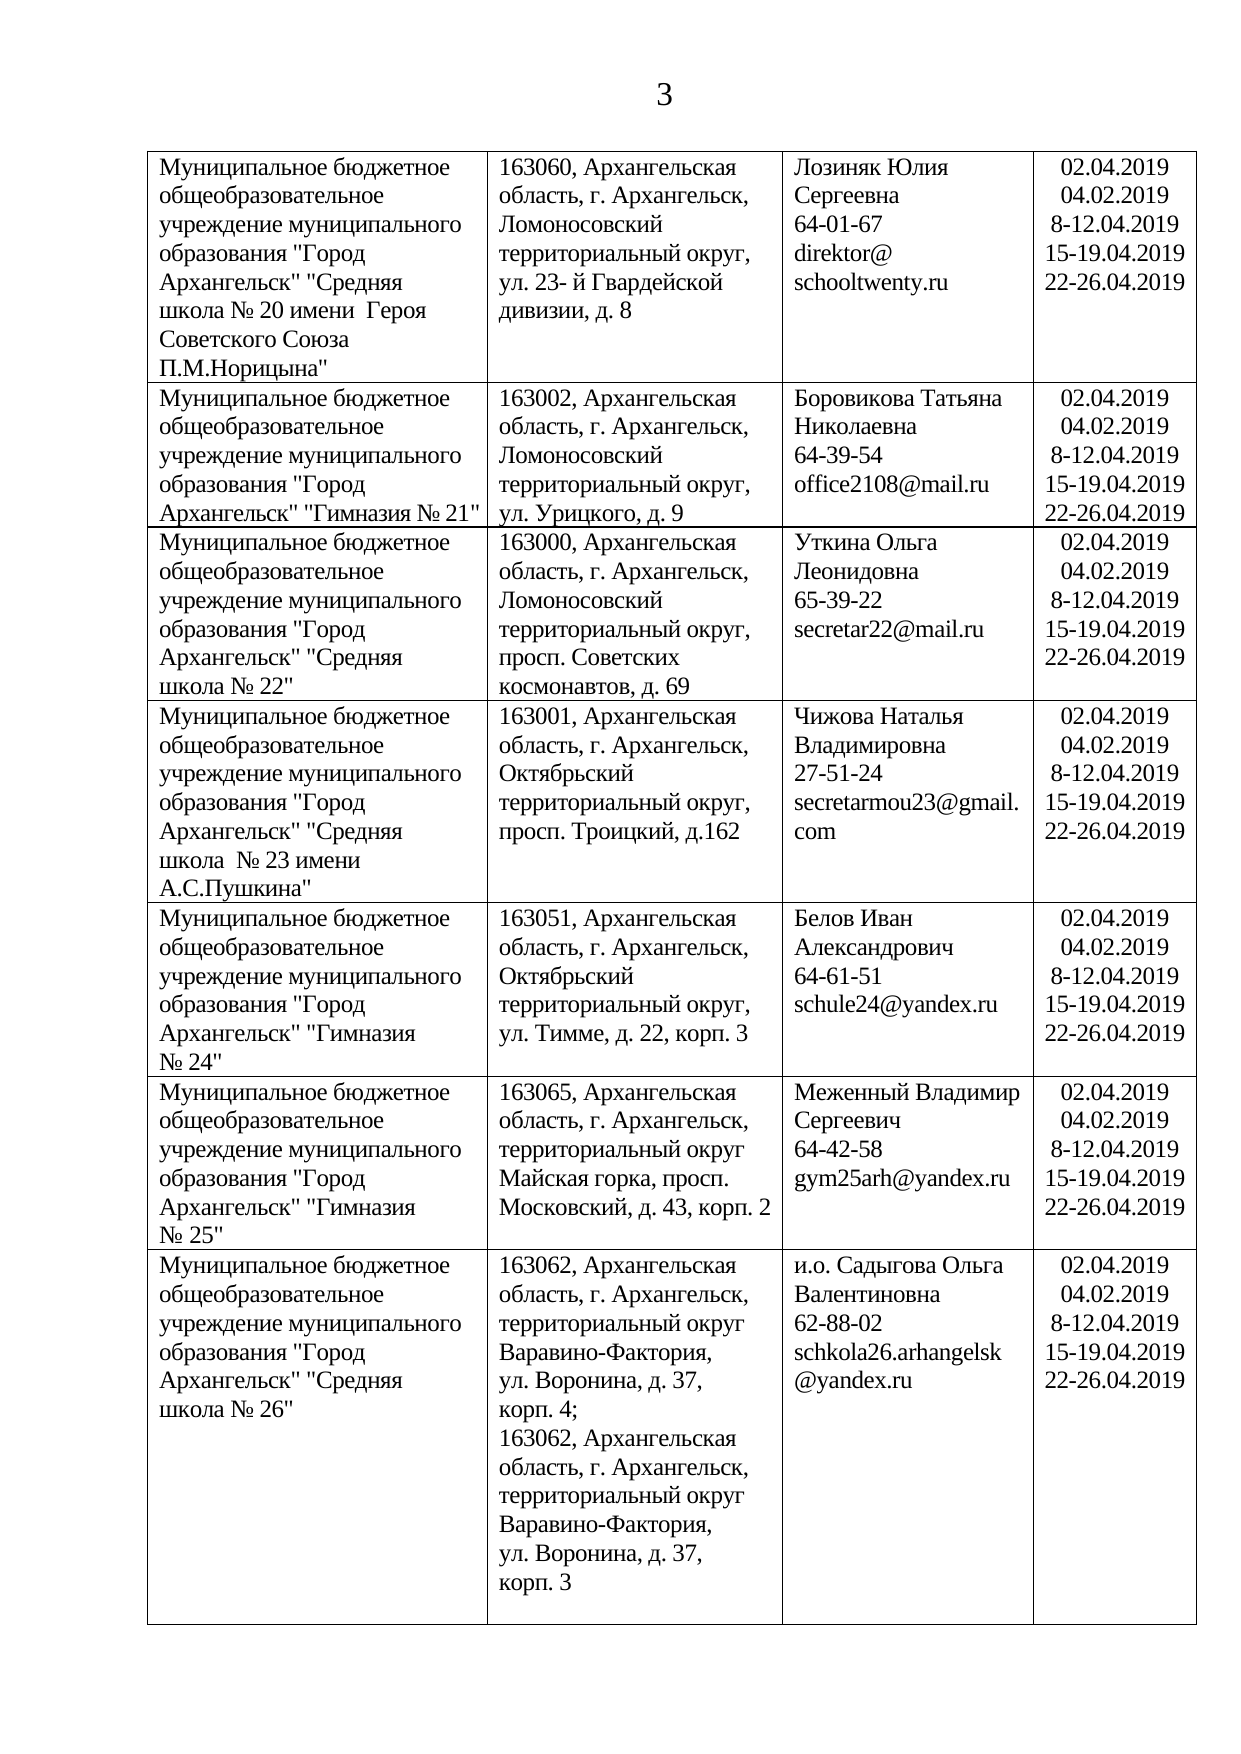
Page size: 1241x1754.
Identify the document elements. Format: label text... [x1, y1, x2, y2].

table_cell 163000, Архангельская область, г. Архангельск, Ломоносовский территориальный округ, просп. Советских космонавтов, д. 69 [488, 528, 782, 700]
table_cell 163060, Архангельская область, г. Архангельск, Ломоносовский территориальный округ, ул. 23- й Гвардейской дивизии, д. 8 [488, 152, 782, 382]
table_cell Лозиняк Юлия Сергеевна 64-01-67 direktor@ schooltwenty.ru [783, 152, 1033, 382]
table_cell Муниципальное бюджетное общеобразовательное учреждение муниципального образования "Город Архангельск" "Средняя школа № 23 имени А.С.Пушкина" [148, 701, 487, 902]
table_cell 163001, Архангельская область, г. Архангельск, Октябрьский территориальный округ, просп. Троицкий, д.162 [488, 701, 782, 902]
table_cell Меженный Владимир Сергеевич 64-42-58 gym25arh@yandex.ru [783, 1077, 1033, 1249]
table_cell и.о. Садыгова Ольга Валентиновна 62-88-02 schkola26.arhangelsk@yandex.ru [783, 1250, 1033, 1624]
table_cell Муниципальное бюджетное общеобразовательное учреждение муниципального образования "Город Архангельск" "Гимназия № 24" [148, 903, 487, 1076]
table_cell 02.04.2019 04.02.2019 8-12.04.2019 15-19.04.2019 22-26.04.2019 [1034, 1077, 1196, 1249]
table_cell Чижова Наталья Владимировна 27-51-24 secretarmou23@gmail. com [783, 701, 1033, 902]
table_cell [1034, 152, 1196, 382]
table_cell Муниципальное бюджетное общеобразовательное учреждение муниципального образования "Город Архангельск" "Гимназия № 25" [148, 1077, 487, 1249]
table_cell 02.04.2019 04.02.2019 8-12.04.2019 15-19.04.2019 22-26.04.2019 [1034, 528, 1196, 700]
table_cell 163062, Архангельская область, г. Архангельск, территориальный округ Варавино-Фактория, ул. Воронина, д. 37, корп. 4; 163062, Архангельская область, г. Архангельск, территориальный округ Варавино-Фактория, ул. Воронина, д. 37, корп. 3 [488, 1250, 782, 1624]
table_cell Муниципальное бюджетное общеобразовательное учреждение муниципального образования "Город Архангельск" "Средняя школа № 22" [148, 528, 487, 700]
table_cell Муниципальное бюджетное общеобразовательное учреждение муниципального образования "Город Архангельск" "Средняя школа № 20 имени Героя Советского Союза П.М.Норицына" [148, 152, 487, 382]
table_cell 02.04.2019 04.02.2019 8-12.04.2019 15-19.04.2019 22-26.04.2019 [1034, 383, 1196, 526]
table_cell Муниципальное бюджетное общеобразовательное учреждение муниципального образования "Город Архангельск" "Средняя школа № 26" [148, 1250, 487, 1624]
table_cell 163002, Архангельская область, г. Архангельск, Ломоносовский территориальный округ, ул. Урицкого, д. 9 [488, 383, 782, 526]
table_cell Боровикова Татьяна Николаевна 64-39-54 office2108@mail.ru [783, 383, 1033, 526]
table_cell Уткина Ольга Леонидовна 65-39-22 secretar22@mail.ru [783, 528, 1033, 700]
table_cell 163065, Архангельская область, г. Архангельск, территориальный округ Майская горка, просп. Московский, д. 43, корп. 2 [488, 1077, 782, 1249]
table_cell 163051, Архангельская область, г. Архангельск, Октябрьский территориальный округ, ул. Тимме, д. 22, корп. 3 [488, 903, 782, 1076]
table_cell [1034, 1250, 1196, 1624]
table_cell Белов Иван Александрович 64-61-51 schule24@yandex.ru [783, 903, 1033, 1076]
table_cell 02.04.2019 04.02.2019 8-12.04.2019 15-19.04.2019 22-26.04.2019 [1034, 701, 1196, 902]
table_cell 02.04.2019 04.02.2019 8-12.04.2019 15-19.04.2019 22-26.04.2019 [1034, 903, 1196, 1076]
table_cell Муниципальное бюджетное общеобразовательное учреждение муниципального образования "Город Архангельск" "Гимназия № 21" [148, 383, 487, 526]
